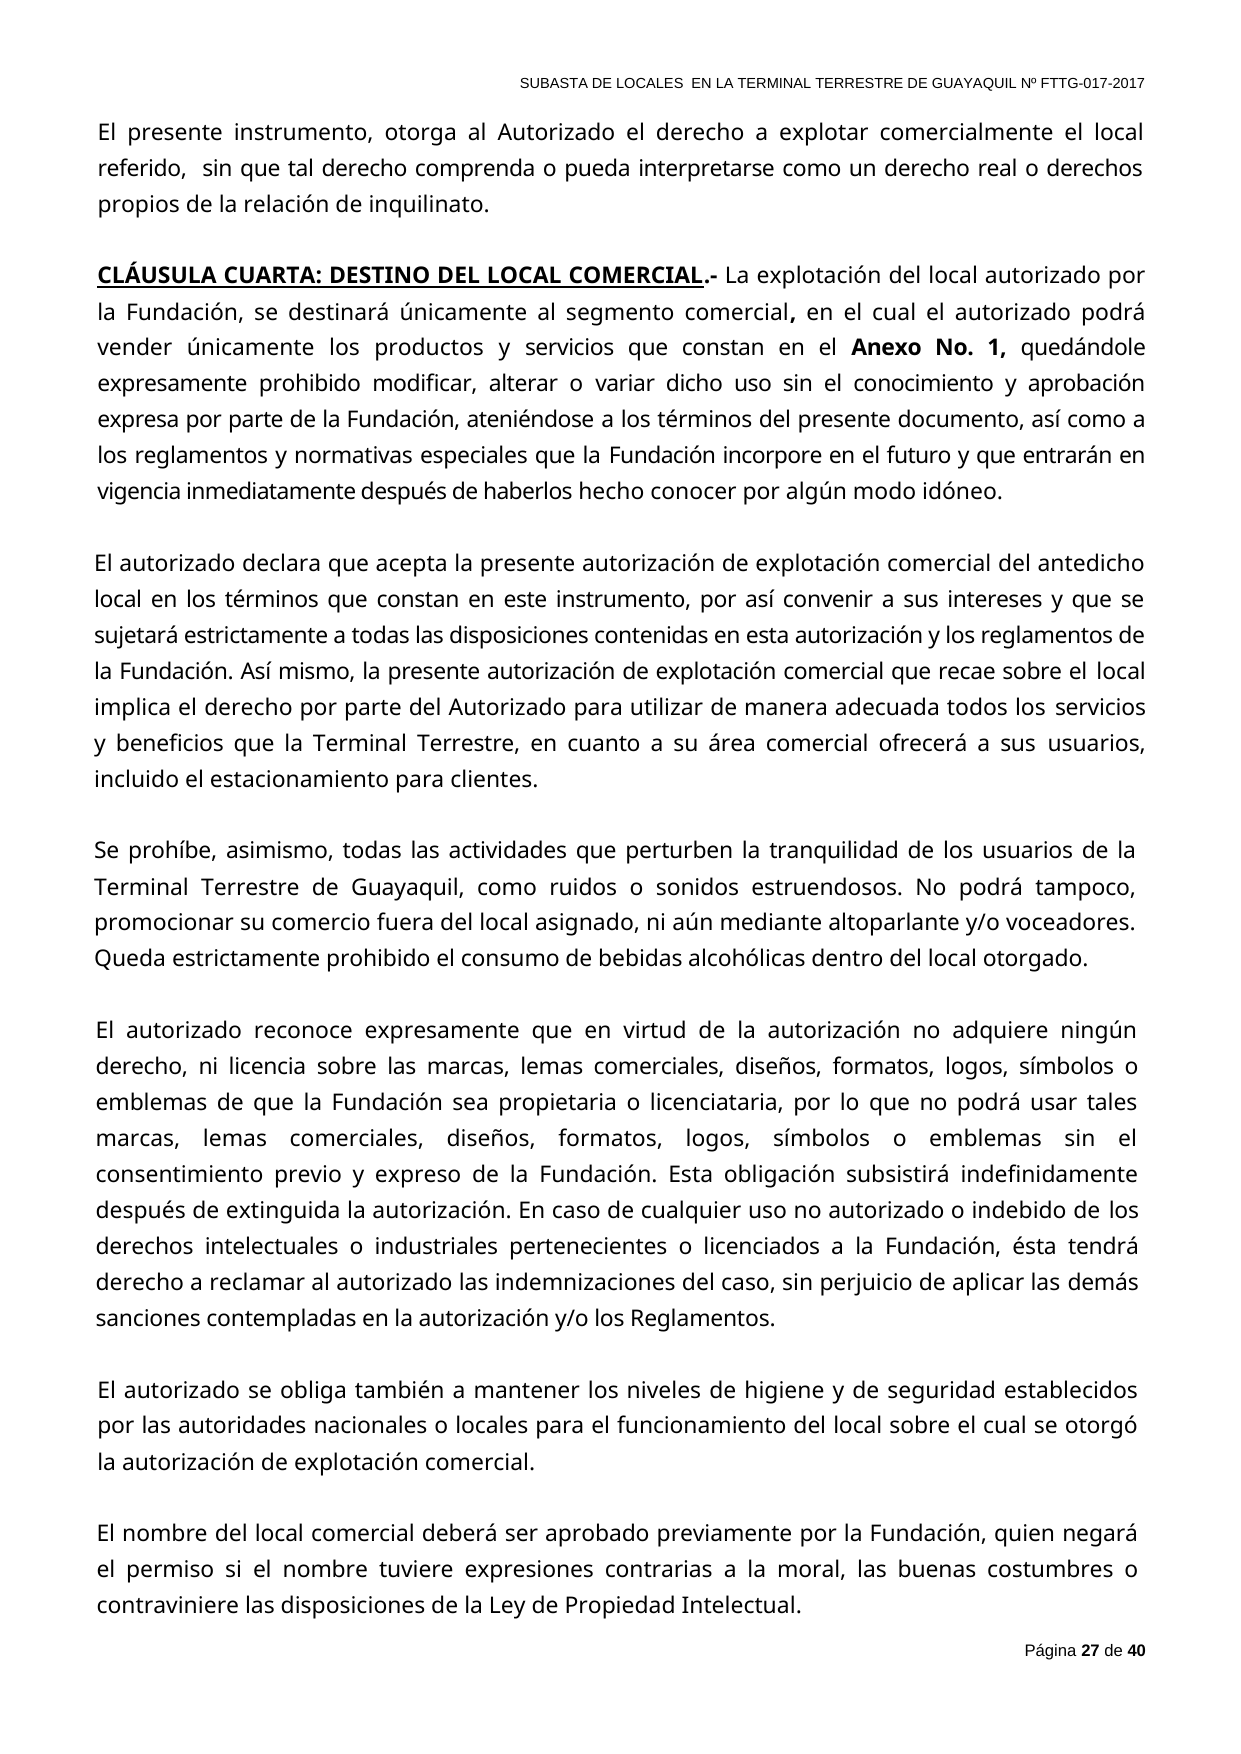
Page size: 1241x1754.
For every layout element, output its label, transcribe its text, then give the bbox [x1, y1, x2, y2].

text El autorizado se obliga también a mantener los niveles de higiene y de seguridad establecidos por las autoridades nacionales o locales para el funcionamiento del local sobre el cual se otorgó la autorización de explotación comercial. [97, 1373, 1139, 1477]
text El presente instrumento, otorga al Autorizado el derecho a explotar comercialmente el local referido, sin que tal derecho comprenda o pueda interpretarse como un derecho real o derechos propios de la relación de inquilinato. [97, 116, 1145, 219]
text El autorizado reconoce expresamente que en virtud de la autorización no adquiere ningún derecho, ni licencia sobre las marcas, lemas comerciales, diseños, formatos, logos, símbolos o emblemas de que la Fundación sea propietaria o licenciataria, por lo que no podrá usar tales marcas, lemas comerciales, diseños, formatos, logos, símbolos o emblemas sin el consentimiento previo y expreso de la Fundación. Esta obligación subsistirá indefinidamente después de extinguida la autorización. En caso de cualquier uso no autorizado o indebido de los derechos intelectuales o industriales pertenecientes o licenciados a la Fundación, ésta tendrá derecho a reclamar al autorizado las indemnizaciones del caso, sin perjuicio de aplicar las demás sanciones contempladas en la autorización y/o los Reglamentos. [95, 1014, 1139, 1333]
text CLÁUSULA CUARTA: DESTINO DEL LOCAL COMERCIAL.- La explotación del local autorizado por la Fundación, se destinará únicamente al segmento comercial, en el cual el autorizado podrá vender únicamente los productos y servicios que constan en el Anexo No. 1, quedándole expresamente prohibido modificar, alterar o variar dicho uso sin el conocimiento y aprobación expresa por parte de la Fundación, ateniéndose a los términos del presente documento, así como a los reglamentos y normativas especiales que la Fundación incorpore en el futuro y que entrarán en vigencia inmediatamente después de haberlos hecho conocer por algún modo idóneo. [97, 259, 1146, 506]
text El autorizado declara que acepta la presente autorización de explotación comercial del antedicho local en los términos que constan en este instrumento, por así convenir a sus intereses y que se sujetará estrictamente a todas las disposiciones contenidas en esta autorización y los reglamentos de la Fundación. Así mismo, la presente autorización de explotación comercial que recae sobre el local implica el derecho por parte del Autorizado para utilizar de manera adecuada todos los servicios y beneficios que la Terminal Terrestre, en cuanto a su área comercial ofrecerá a sus usuarios, incluido el estacionamiento para clientes. [94, 547, 1146, 794]
text El nombre del local comercial deberá ser aprobado previamente por la Fundación, quien negará el permiso si el nombre tuviere expresiones contrarias a la moral, las buenas costumbres o contraviniere las disposiciones de la Ley de Propiedad Intelectual. [96, 1517, 1139, 1620]
text Se prohíbe, asimismo, todas las actividades que perturben la tranquilidad de los usuarios de la Terminal Terrestre de Guayaquil, como ruidos o sonidos estruendosos. No podrá tampoco, promocionar su comercio fuera del local asignado, ni aún mediante altoparlante y/o voceadores. Queda estrictamente prohibido el consumo de bebidas alcohólicas dentro del local otorgado. [94, 834, 1137, 973]
